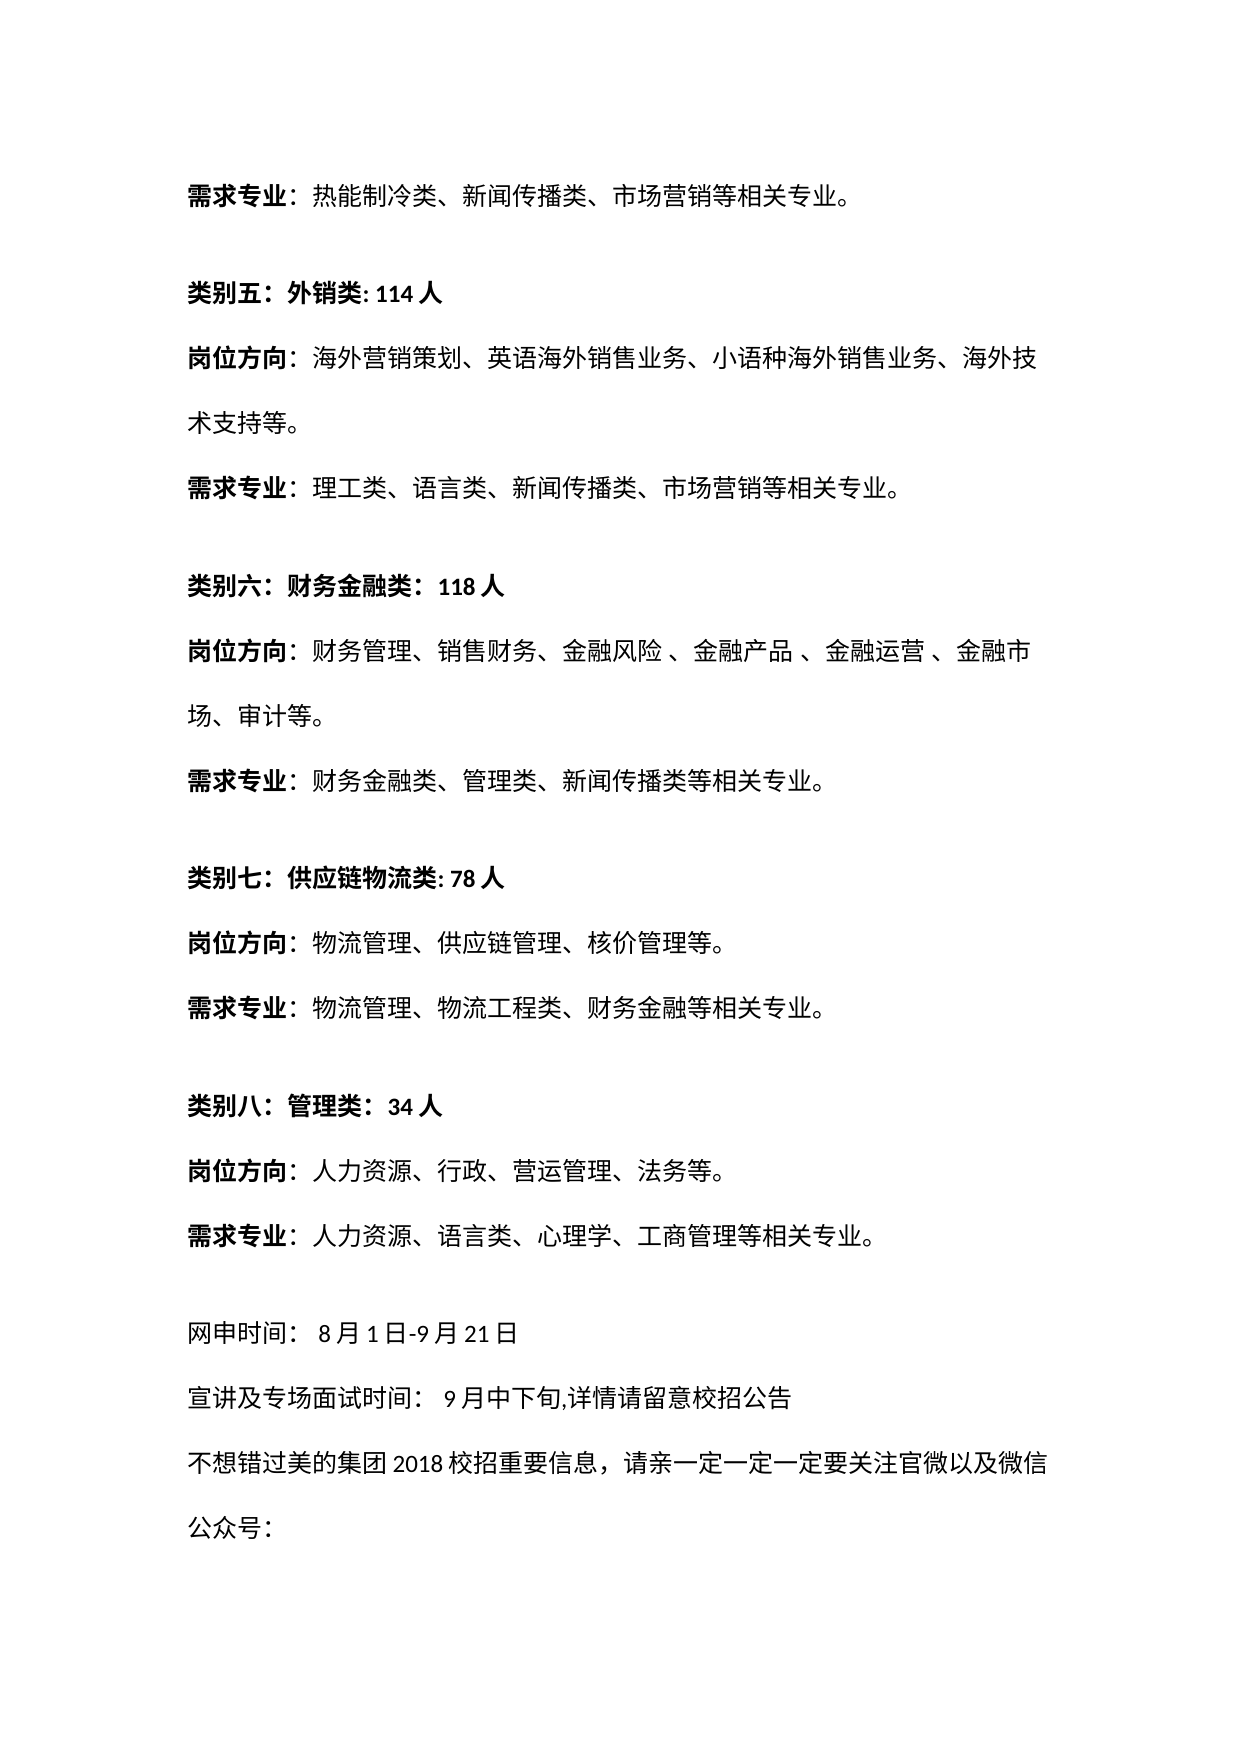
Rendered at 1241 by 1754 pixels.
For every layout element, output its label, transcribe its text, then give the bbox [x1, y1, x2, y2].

text 岗位方向：财务管理、销售财务、金融风险 、金融产品 、金融运营 、金融市场、审计等。 [187, 617, 1053, 747]
text 类别八：管理类：34人 [187, 1072, 1053, 1137]
text 不想错过美的集团2018校招重要信息，请亲一定一定一定要关注官微以及微信公众号： [187, 1429, 1053, 1559]
text 类别七：供应链物流类: 78人 [187, 844, 1053, 909]
text 岗位方向：人力资源、行政、营运管理、法务等。 [187, 1137, 1053, 1202]
text 需求专业：理工类、语言类、新闻传播类、市场营销等相关专业。 [187, 454, 1053, 519]
text 需求专业：物流管理、物流工程类、财务金融等相关专业。 [187, 974, 1053, 1039]
text 类别五：外销类: 114人 [187, 259, 1053, 324]
text 需求专业：热能制冷类、新闻传播类、市场营销等相关专业。 [187, 162, 1053, 227]
text 岗位方向：海外营销策划、英语海外销售业务、小语种海外销售业务、海外技术支持等。 [187, 324, 1053, 454]
text 宣讲及专场面试时间： 9月中下旬,详情请留意校招公告 [187, 1364, 1053, 1429]
text 需求专业：财务金融类、管理类、新闻传播类等相关专业。 [187, 747, 1053, 812]
text 网申时间： 8月1日-9月21日 [187, 1299, 1053, 1364]
text 需求专业：人力资源、语言类、心理学、工商管理等相关专业。 [187, 1202, 1053, 1267]
text 类别六：财务金融类：118人 [187, 552, 1053, 617]
text 岗位方向：物流管理、供应链管理、核价管理等。 [187, 909, 1053, 974]
